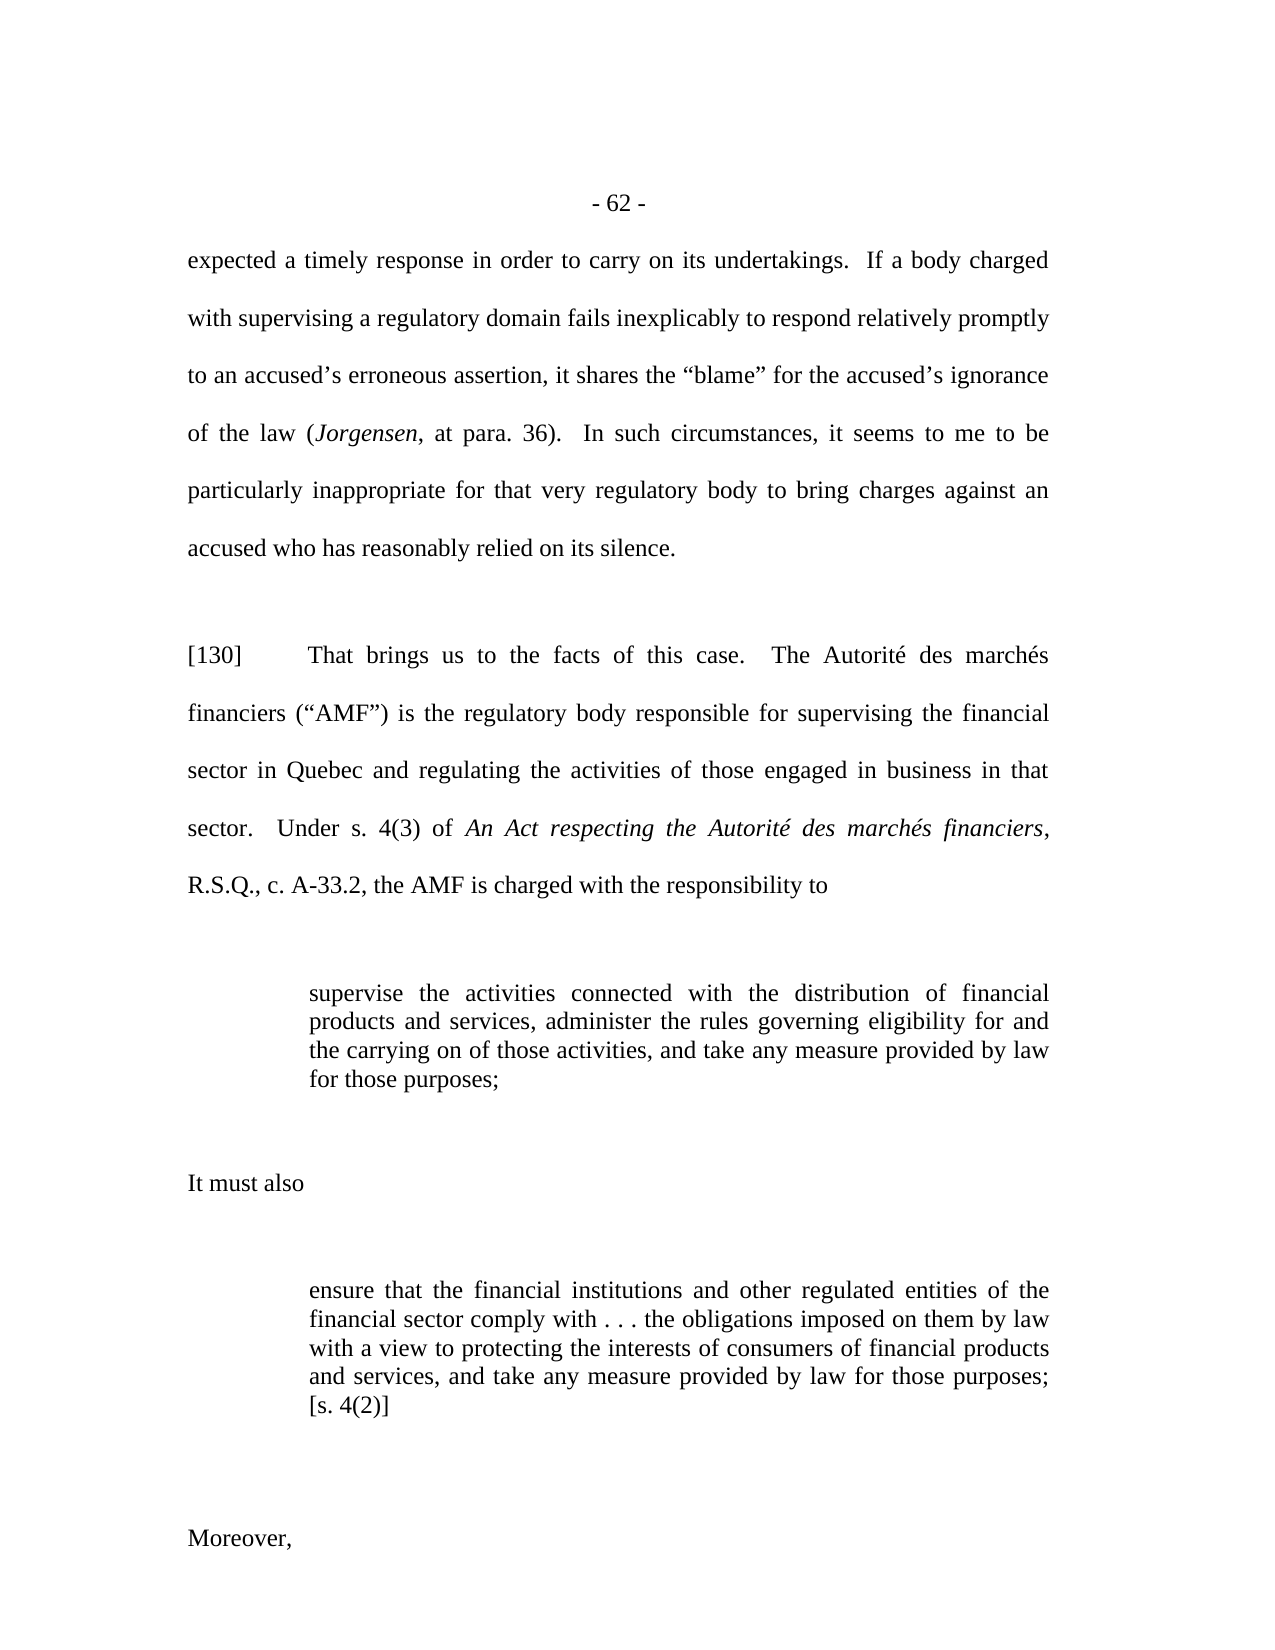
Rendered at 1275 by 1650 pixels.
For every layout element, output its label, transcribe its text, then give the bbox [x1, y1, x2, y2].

text It must also [187, 1168, 1050, 1196]
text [187, 245, 1050, 561]
text supervise the activities connected with the distribution of financial products and services, administer the rules governing eligibility for and the carrying on of those activities, and take any measure provided by law for those purposes; [309, 978, 1050, 1093]
text That brings us to the facts of this case. The Autorité des marchés financiers (“AMF”) is the regulatory body responsible for supervising the financial sector in Quebec and regulating the activities of those engaged in business in that sector. Under s. 4(3) of An Act respecting the Autorité des marchés financiers, R.S.Q., c. A-33.2, the AMF is charged with the responsibility to [187, 640, 1050, 899]
text Moreover, [187, 1523, 1050, 1551]
text ensure that the financial institutions and other regulated entities of the financial sector comply with . . . the obligations imposed on them by law with a view to protecting the interests of consumers of financial products and services, and take any measure provided by law for those purposes; [s. 4(2)] [309, 1275, 1050, 1419]
